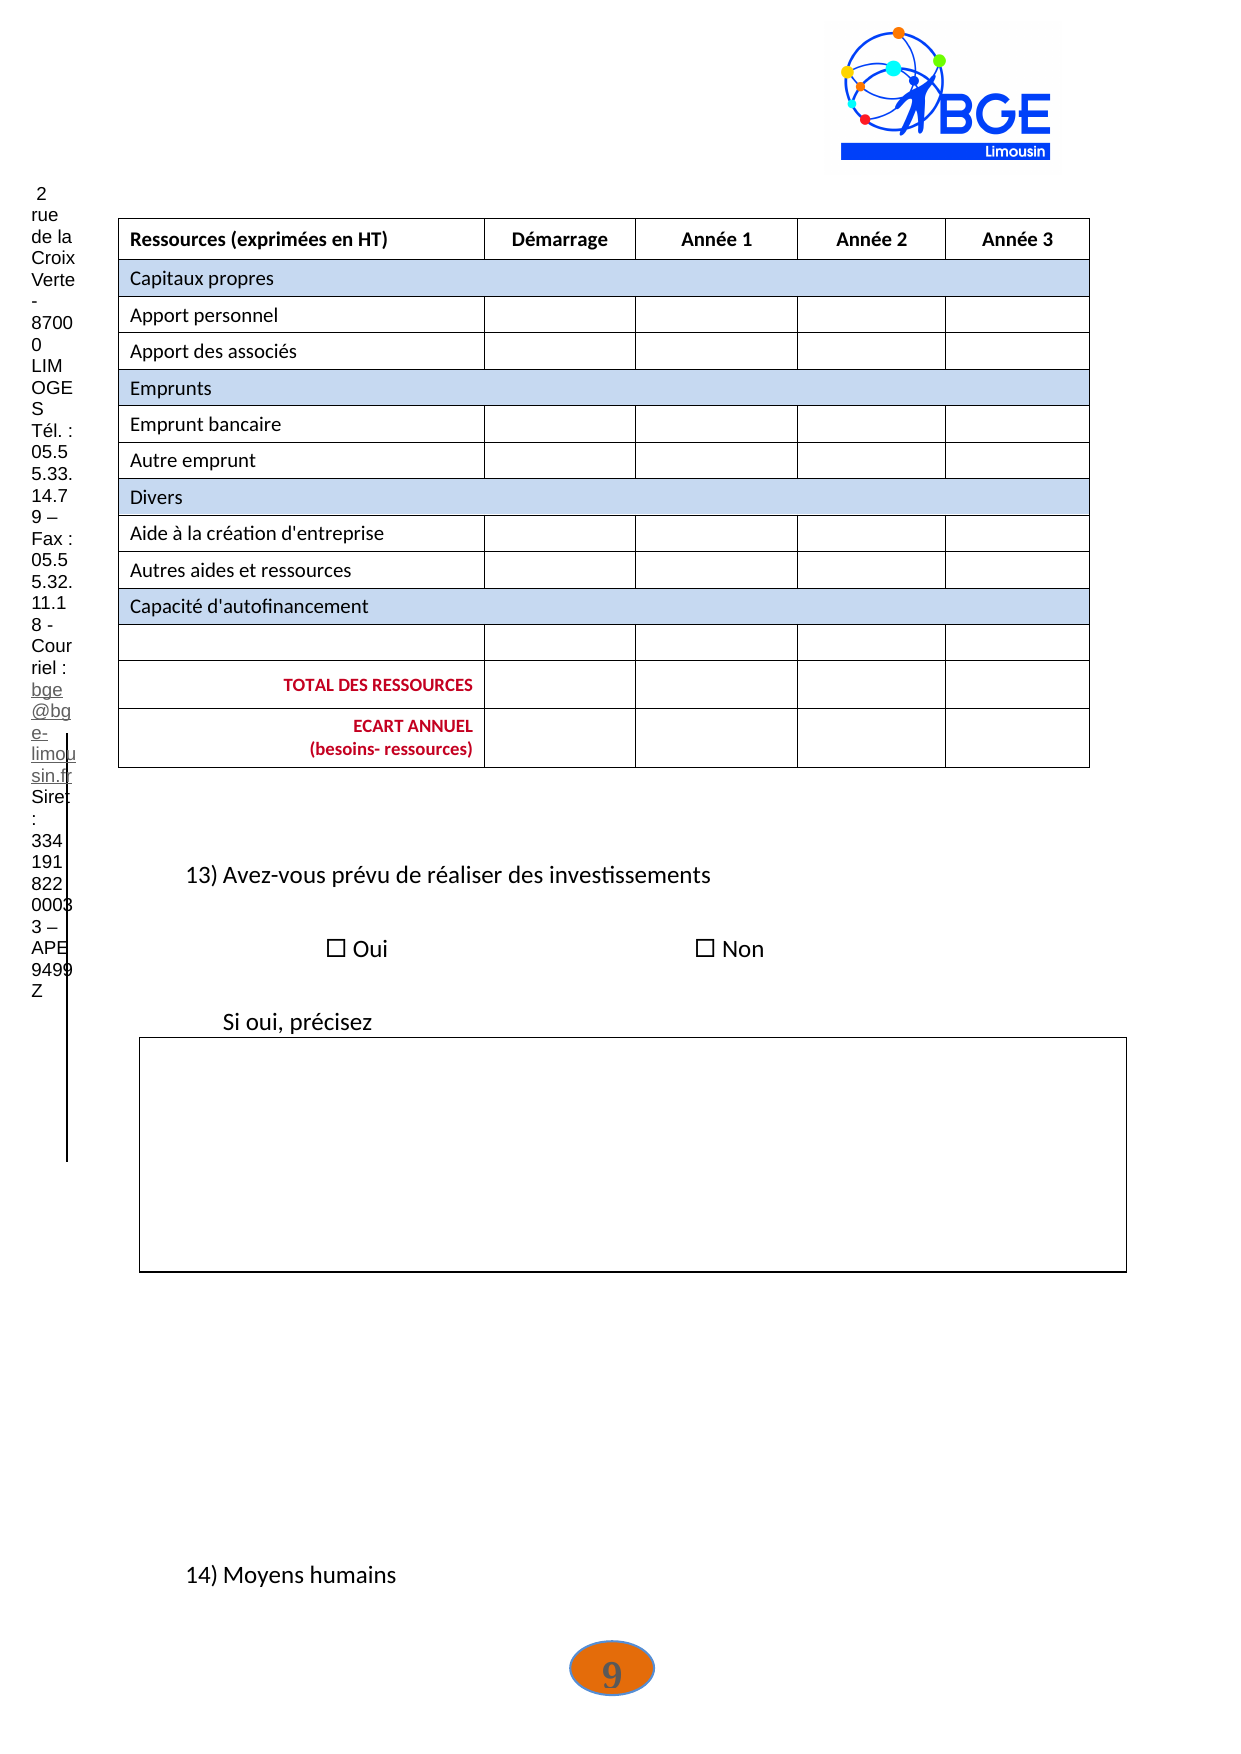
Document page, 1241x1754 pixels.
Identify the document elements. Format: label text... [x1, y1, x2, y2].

text Oui Non [148, 933, 1093, 963]
table_cell [798, 625, 945, 660]
picture [824, 21, 1062, 175]
table_cell Aide à la création d'entreprise [119, 516, 484, 551]
table_cell Emprunt bancaire [119, 406, 484, 442]
table_header Ressources (exprimées en HT) [119, 219, 484, 259]
table_cell [798, 516, 945, 551]
table_cell [636, 661, 797, 708]
table_cell [485, 552, 635, 587]
list Moyens humains [185, 1560, 1093, 1590]
table_cell [485, 297, 635, 332]
table_cell Capacité d'autofinancement [119, 589, 1089, 624]
table_cell [798, 552, 945, 587]
list Avez-vous prévu de réaliser des investissements [185, 859, 1093, 890]
table_cell Divers [119, 479, 1089, 514]
table_cell Emprunts [119, 370, 1089, 405]
table_cell [485, 443, 635, 478]
table_cell ECART ANNUEL (besoins- ressources) [119, 709, 484, 767]
table_cell [485, 406, 635, 442]
table_cell [946, 625, 1089, 660]
table_cell Apport des associés [119, 333, 484, 369]
table_cell [798, 406, 945, 442]
table_cell [485, 661, 635, 708]
table_cell Capitaux propres [119, 260, 1089, 296]
table_cell [485, 333, 635, 369]
table_cell [636, 709, 797, 767]
table_cell [485, 709, 635, 767]
table_cell [636, 625, 797, 660]
table_cell [946, 661, 1089, 708]
table_cell [798, 709, 945, 767]
table_cell [636, 333, 797, 369]
table_cell [798, 661, 945, 708]
table_cell [798, 297, 945, 332]
table_cell [946, 406, 1089, 442]
table_cell [946, 516, 1089, 551]
table_header [140, 1038, 1126, 1271]
table_cell [636, 297, 797, 332]
table_header Année 3 [946, 219, 1089, 259]
table_header Année 2 [798, 219, 945, 259]
table_cell [798, 333, 945, 369]
table_header Année 1 [636, 219, 797, 259]
table_cell [636, 443, 797, 478]
table_cell Apport personnel [119, 297, 484, 332]
list Si oui, précisez [223, 1006, 1093, 1037]
table_cell [946, 552, 1089, 587]
table_header Démarrage [485, 219, 635, 259]
table_cell [485, 625, 635, 660]
table_cell [946, 443, 1089, 478]
table_cell [119, 625, 484, 660]
table_cell Autres aides et ressources [119, 552, 484, 587]
table_cell [946, 709, 1089, 767]
table_cell Autre emprunt [119, 443, 484, 478]
table_cell [636, 552, 797, 587]
table_cell [798, 443, 945, 478]
table_cell [636, 406, 797, 442]
table_cell [946, 297, 1089, 332]
table_cell [946, 333, 1089, 369]
table_cell [485, 516, 635, 551]
table_cell TOTAL DES RESSOURCES [119, 661, 484, 708]
table_cell [636, 516, 797, 551]
